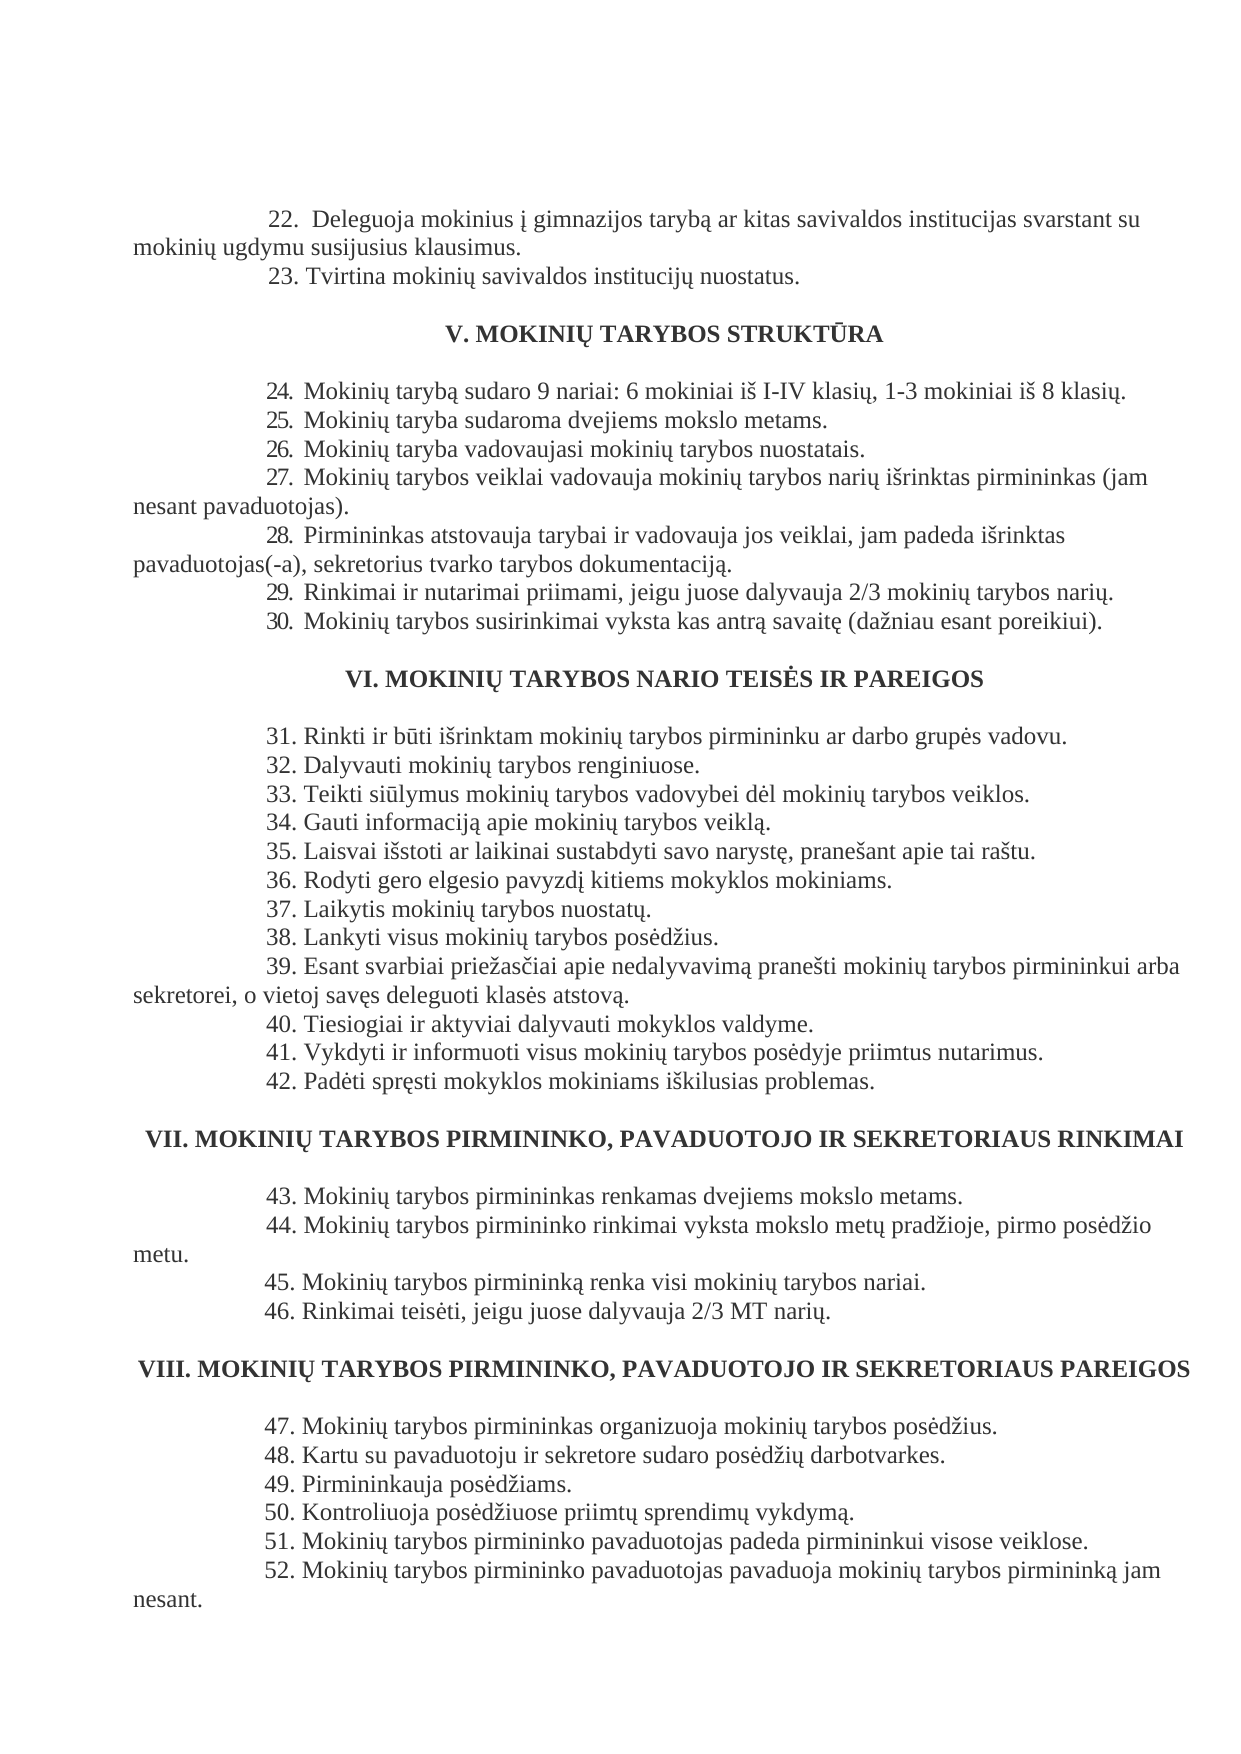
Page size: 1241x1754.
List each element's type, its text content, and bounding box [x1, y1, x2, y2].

subtitle nesant pavaduotojas). [133, 491, 1196, 520]
list Padėti spręsti mokyklos mokiniams iškilusias problemas. [266, 1066, 1196, 1095]
text metu. [133, 1239, 1196, 1267]
list Pirmininkauja posėdžiams. [264, 1469, 1196, 1497]
list Mokinių tarybos pirmininko pavaduotojas pavaduoja mokinių tarybos pirmininką jam [264, 1555, 1196, 1584]
text VII. MOKINIŲ TARYBOS PIRMININKO, PAVADUOTOJO IR SEKRETORIAUS RINKIMAI [133, 1124, 1196, 1152]
list Rodyti gero elgesio pavyzdį kitiems mokyklos mokiniams. [266, 865, 1196, 894]
text VIII. MOKINIŲ TARYBOS PIRMININKO, PAVADUOTOJO IR SEKRETORIAUS PAREIGOS [133, 1354, 1196, 1382]
list Mokinių tarybos pirmininkas renkamas dvejiems mokslo metams. [266, 1181, 1196, 1210]
list Rinkti ir būti išrinktam mokinių tarybos pirmininku ar darbo grupės vadovu. [266, 721, 1196, 750]
subtitle Mokinių tarybos veiklai vadovauja mokinių tarybos narių išrinktas pirmininkas (jam [266, 462, 1196, 491]
subtitle Mokinių taryba sudaroma dvejiems mokslo metams. [266, 405, 1196, 434]
subtitle Rinkimai ir nutarimai priimami, jeigu juose dalyvauja 2/3 mokinių tarybos narių. [266, 577, 1196, 606]
subtitle Mokinių tarybą sudaro 9 nariai: 6 mokiniai iš I-IV klasių, 1-3 mokiniai iš 8 klasių. [266, 376, 1196, 405]
list Lankyti visus mokinių tarybos posėdžius. [266, 922, 1196, 951]
list Vykdyti ir informuoti visus mokinių tarybos posėdyje priimtus nutarimus. [266, 1037, 1196, 1066]
text nesant. [133, 1584, 1196, 1612]
text mokinių ugdymu susijusius klausimus. [133, 232, 1196, 261]
subtitle pavaduotojas(-a), sekretorius tvarko tarybos dokumentaciją. [133, 549, 1196, 577]
list Mokinių tarybos pirmininko pavaduotojas padeda pirmininkui visose veiklose. [264, 1526, 1196, 1555]
list Gauti informaciją apie mokinių tarybos veiklą. [266, 807, 1196, 836]
text VI. MOKINIŲ TARYBOS NARIO TEISĖS IR PAREIGOS [133, 664, 1196, 692]
list Mokinių tarybos pirmininkas organizuoja mokinių tarybos posėdžius. [264, 1411, 1196, 1440]
text V. MOKINIŲ TARYBOS STRUKTŪRA [133, 319, 1196, 347]
list Dalyvauti mokinių tarybos renginiuose. [266, 750, 1196, 779]
list Deleguoja mokinius į gimnazijos tarybą ar kitas savivaldos institucijas svarstant su [268, 204, 1196, 232]
subtitle Mokinių taryba vadovaujasi mokinių tarybos nuostatais. [266, 434, 1196, 462]
list Tiesiogiai ir aktyviai dalyvauti mokyklos valdyme. [266, 1009, 1196, 1037]
text 45. Mokinių tarybos pirmininką renka visi mokinių tarybos nariai. [133, 1267, 1196, 1296]
list Laisvai išstoti ar laikinai sustabdyti savo narystę, pranešant apie tai raštu. [266, 836, 1196, 865]
subtitle Mokinių tarybos susirinkimai vyksta kas antrą savaitę (dažniau esant poreikiui). [266, 606, 1196, 635]
text sekretorei, o vietoj savęs deleguoti klasės atstovą. [133, 980, 1196, 1009]
subtitle Pirmininkas atstovauja tarybai ir vadovauja jos veiklai, jam padeda išrinktas [266, 520, 1196, 549]
list Mokinių tarybos pirmininko rinkimai vyksta mokslo metų pradžioje, pirmo posėdžio [266, 1210, 1196, 1239]
list Tvirtina mokinių savivaldos institucijų nuostatus. [268, 261, 1196, 290]
list Teikti siūlymus mokinių tarybos vadovybei dėl mokinių tarybos veiklos. [266, 779, 1196, 807]
list Laikytis mokinių tarybos nuostatų. [266, 894, 1196, 922]
list Esant svarbiai priežasčiai apie nedalyvavimą pranešti mokinių tarybos pirmininkui arba [266, 951, 1196, 980]
list Kontroliuoja posėdžiuose priimtų sprendimų vykdymą. [264, 1497, 1196, 1526]
list Kartu su pavaduotoju ir sekretore sudaro posėdžių darbotvarkes. [264, 1440, 1196, 1469]
list Rinkimai teisėti, jeigu juose dalyvauja 2/3 MT narių. [264, 1296, 1196, 1325]
